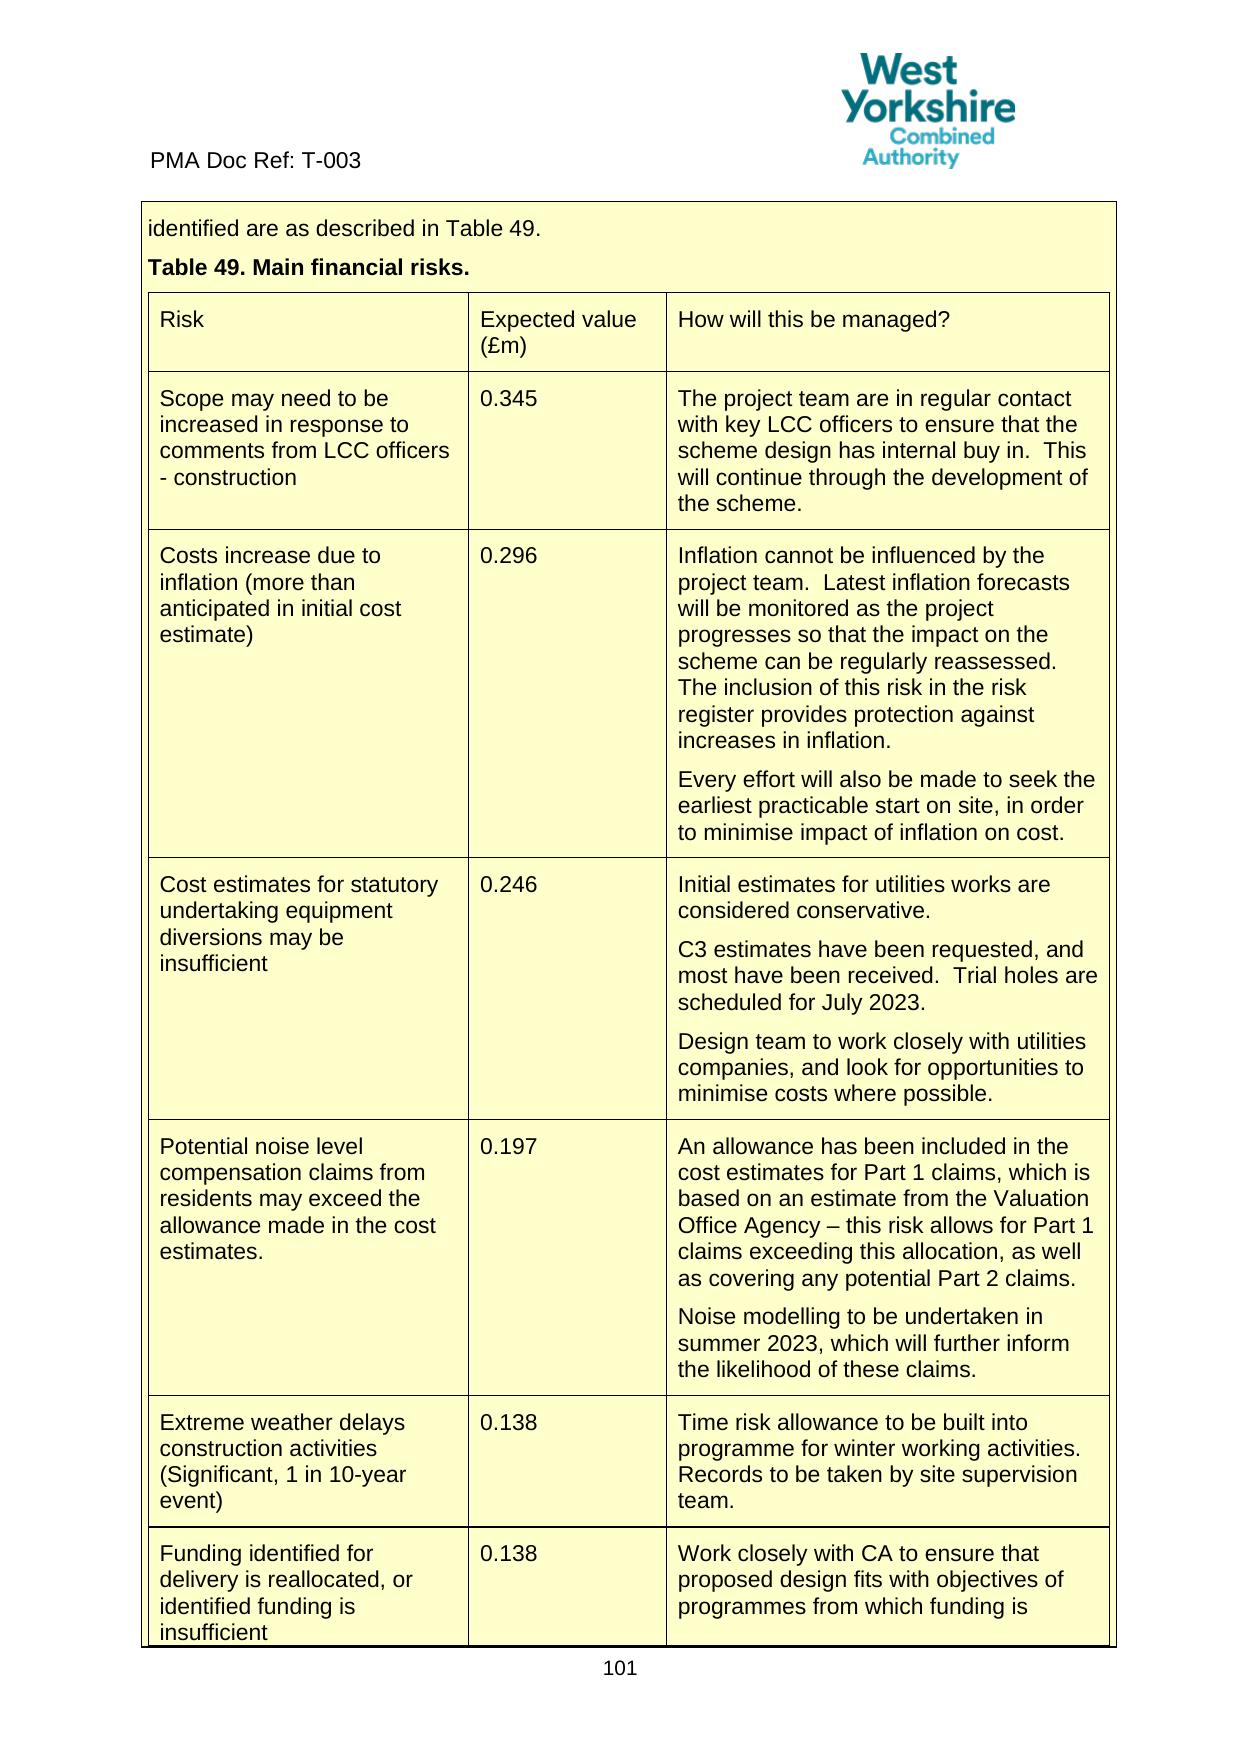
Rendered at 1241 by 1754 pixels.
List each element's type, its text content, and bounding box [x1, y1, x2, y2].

picture [841, 53, 1016, 169]
